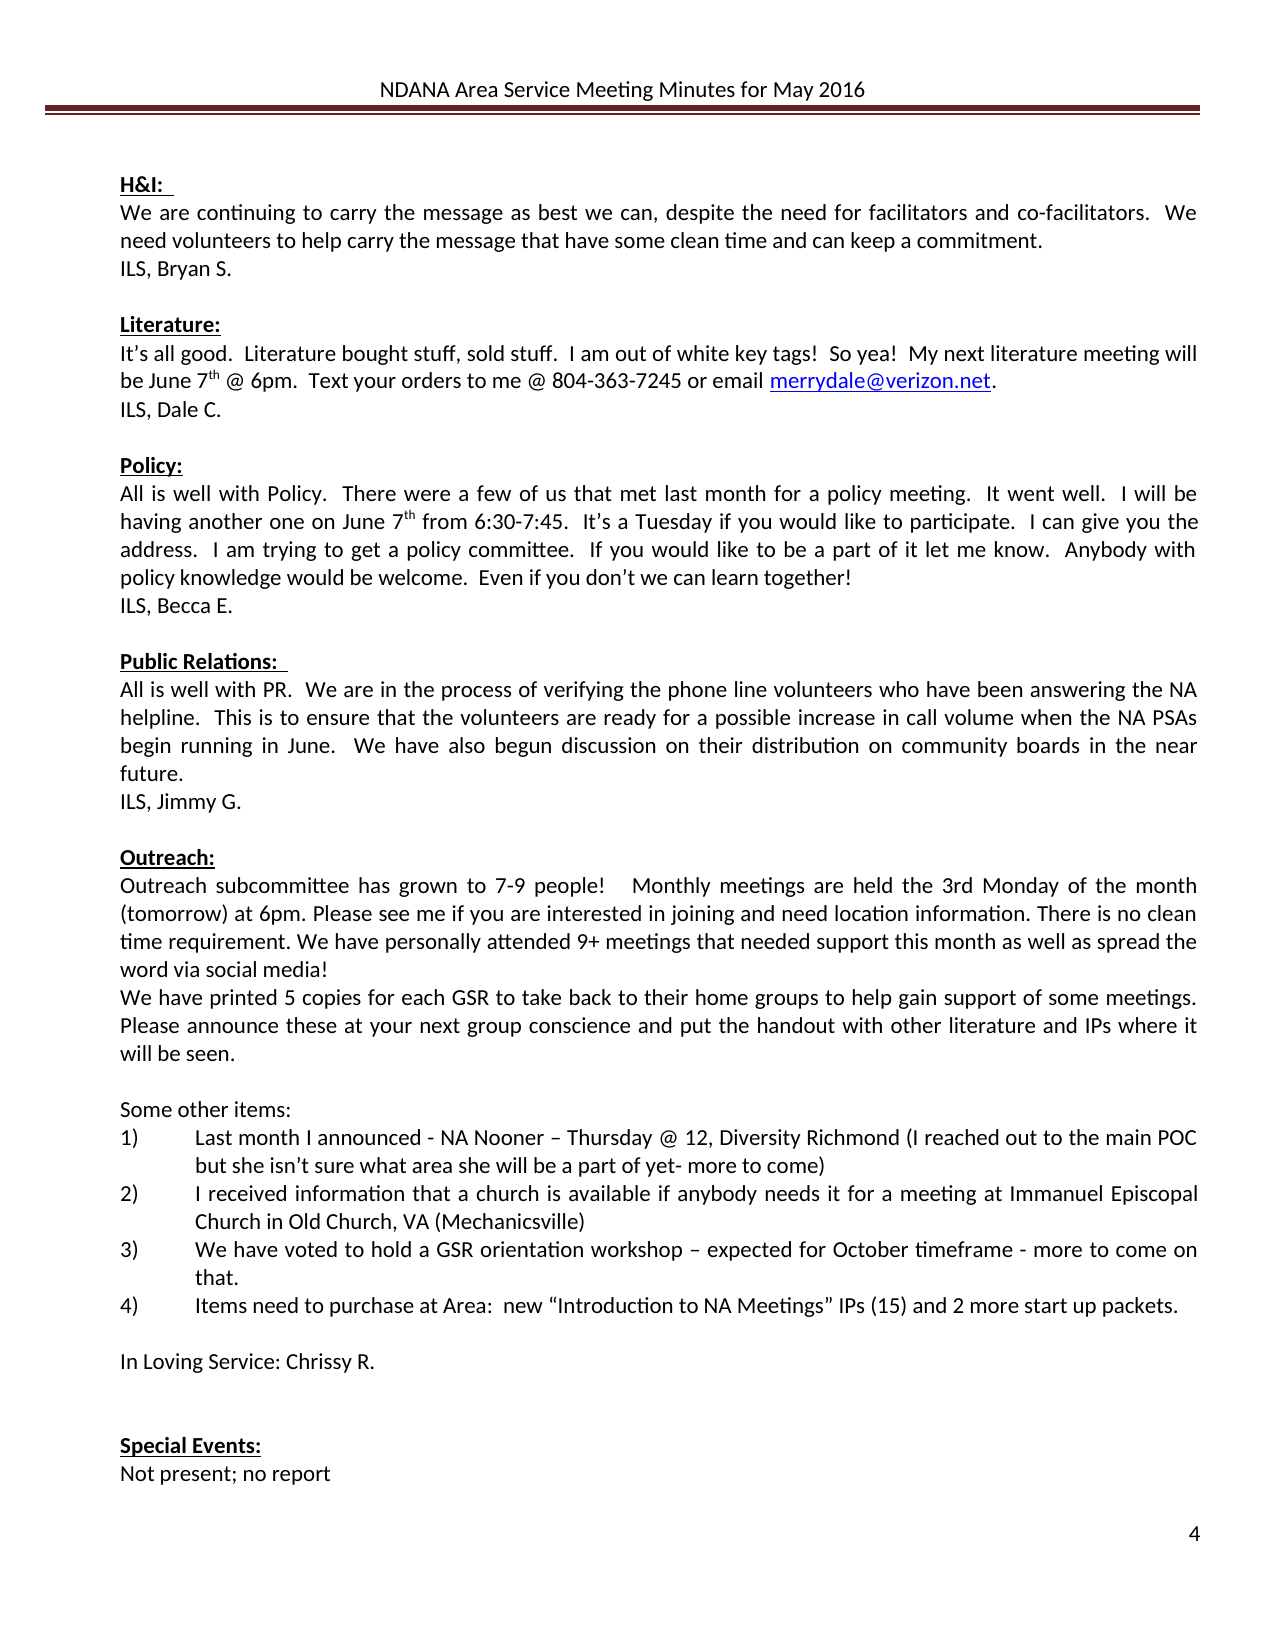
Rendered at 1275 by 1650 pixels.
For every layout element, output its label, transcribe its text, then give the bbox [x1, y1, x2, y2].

text 4) Items need to purchase at Area: new “Introduction to NA Meetings” IPs (15) and 2 more start up packets. [120, 1291, 1200, 1319]
text Public Relations: [120, 647, 1200, 675]
text Outreach: [120, 843, 1200, 871]
text All is well with Policy. There were a few of us that met last month for a policy meeting. It went well. I will be having another one on June 7th from 6:30-7:45. It’s a Tuesday if you would like to participate. I can give you the address. I am trying to get a policy committee. If you would like to be a part of it let me know. Anybody with policy knowledge would be welcome. Even if you don’t we can learn together! [120, 479, 1200, 591]
text 1) Last month I announced - NA Nooner – Thursday @ 12, Diversity Richmond (I reached out to the main POC but she isn’t sure what area she will be a part of yet- more to come) [120, 1123, 1200, 1179]
text We have printed 5 copies for each GSR to take back to their home groups to help gain support of some meetings. Please announce these at your next group conscience and put the handout with other literature and IPs where it will be seen. [120, 983, 1200, 1067]
text ILS, Dale C. [45, 395, 1200, 423]
text ILS, Jimmy G. [120, 787, 1200, 815]
text ILS, Bryan S. [120, 254, 1200, 283]
text Not present; no report [120, 1459, 1200, 1487]
text All is well with PR. We are in the process of verifying the phone line volunteers who have been answering the NA helpline. This is to ensure that the volunteers are ready for a possible increase in call volume when the NA PSAs begin running in June. We have also begun discussion on their distribution on community boards in the near future. [120, 675, 1200, 787]
text Literature: [45, 311, 1200, 339]
text 2) I received information that a church is available if anybody needs it for a meeting at Immanuel Episcopal Church in Old Church, VA (Mechanicsville) [120, 1179, 1200, 1235]
text Special Events: [120, 1431, 1200, 1459]
text H&I: [45, 171, 1200, 198]
text In Loving Service: Chrissy R. [120, 1347, 1200, 1375]
text Outreach subcommittee has grown to 7-9 people! Monthly meetings are held the 3rd Monday of the month (tomorrow) at 6pm. Please see me if you are interested in joining and need location information. There is no clean time requirement. We have personally attended 9+ meetings that needed support this month as well as spread the word via social media! [120, 871, 1200, 983]
text We are continuing to carry the message as best we can, despite the need for facilitators and co-facilitators. We need volunteers to help carry the message that have some clean time and can keep a commitment. [120, 198, 1200, 254]
text 3) We have voted to hold a GSR orientation workshop – expected for October timeframe - more to come on that. [120, 1235, 1200, 1291]
text Policy: [45, 451, 1200, 479]
text It’s all good. Literature bought stuff, sold stuff. I am out of white key tags! So yea! My next literature meeting will be June 7th @ 6pm. Text your orders to me @ 804-363-7245 or email merrydale@verizon.net. [120, 339, 1200, 395]
text Some other items: [120, 1095, 1200, 1123]
text ILS, Becca E. [120, 591, 1200, 619]
